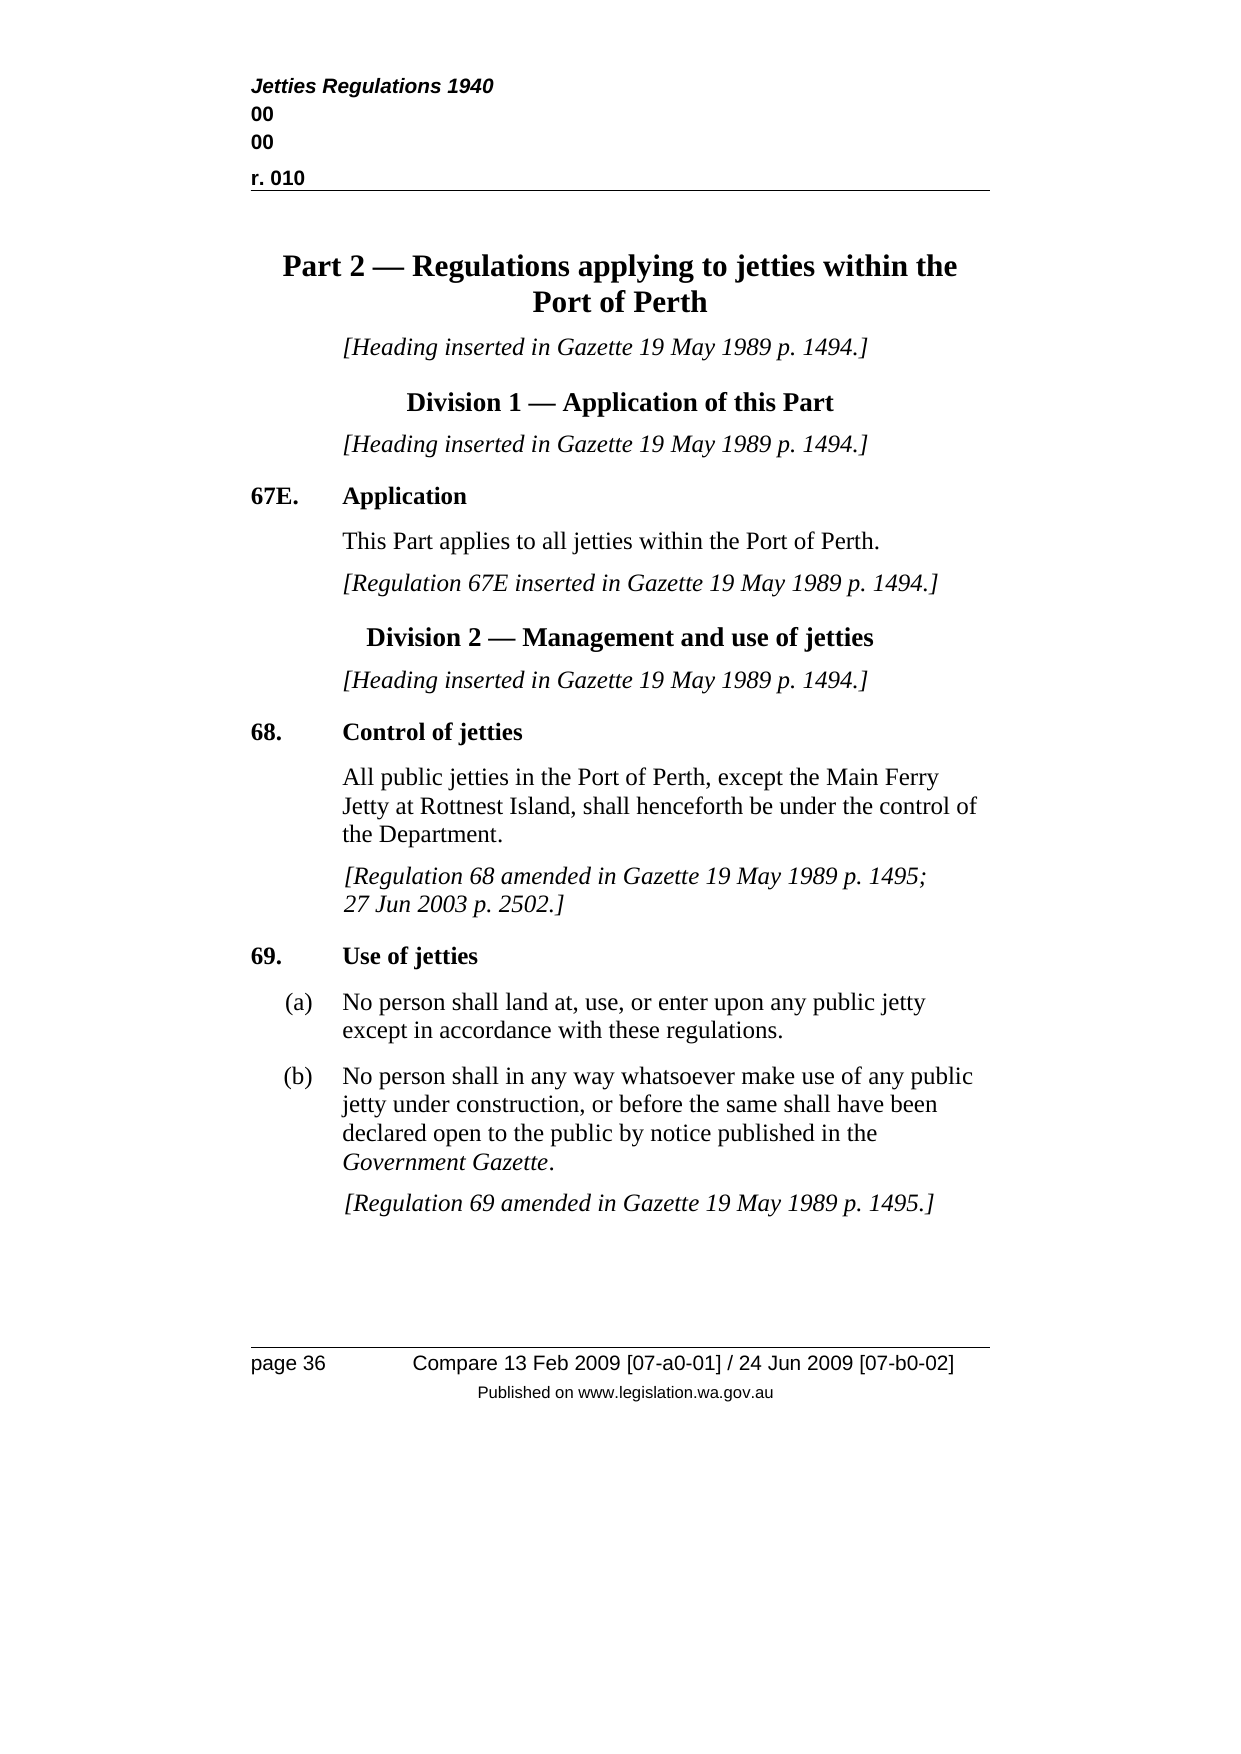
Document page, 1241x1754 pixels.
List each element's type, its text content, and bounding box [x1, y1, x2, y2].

text All public jetties in the Port of Perth, except the Main Ferry Jetty at Rottnest Island, shall henceforth be under the control of the Department. [251, 762, 990, 848]
subtitle Part 2 — Regulations applying to jetties within the Port of Perth [251, 247, 990, 319]
subtitle 67E. Application [251, 481, 990, 510]
subtitle 68. Control of jetties [251, 717, 990, 745]
subtitle Division 2 — Management and use of jetties [251, 621, 990, 652]
subtitle [Regulation 67E inserted in Gazette 19 May 1989 p. 1494.] [251, 568, 990, 596]
subtitle Division 1 — Application of this Part [251, 386, 990, 417]
text (b) No person shall in any way whatsoever make use of any public jetty under construction, or before the same shall have been declared open to the public by notice published in the Government Gazette. [251, 1061, 990, 1176]
text [Regulation 68 amended in Gazette 19 May 1989 p. 1495; 27 Jun 2003 p. 2502.] [251, 861, 990, 918]
subtitle [Heading inserted in Gazette 19 May 1989 p. 1494.] [251, 429, 990, 458]
text This Part applies to all jetties within the Port of Perth. [251, 526, 990, 555]
text [Regulation 69 amended in Gazette 19 May 1989 p. 1495.] [251, 1188, 990, 1217]
subtitle [Heading inserted in Gazette 19 May 1989 p. 1494.] [251, 332, 990, 361]
subtitle [Heading inserted in Gazette 19 May 1989 p. 1494.] [251, 665, 990, 694]
subtitle 69. Use of jetties [251, 941, 990, 970]
text (a) No person shall land at, use, or enter upon any public jetty except in accordance with these regulations. [251, 987, 990, 1044]
